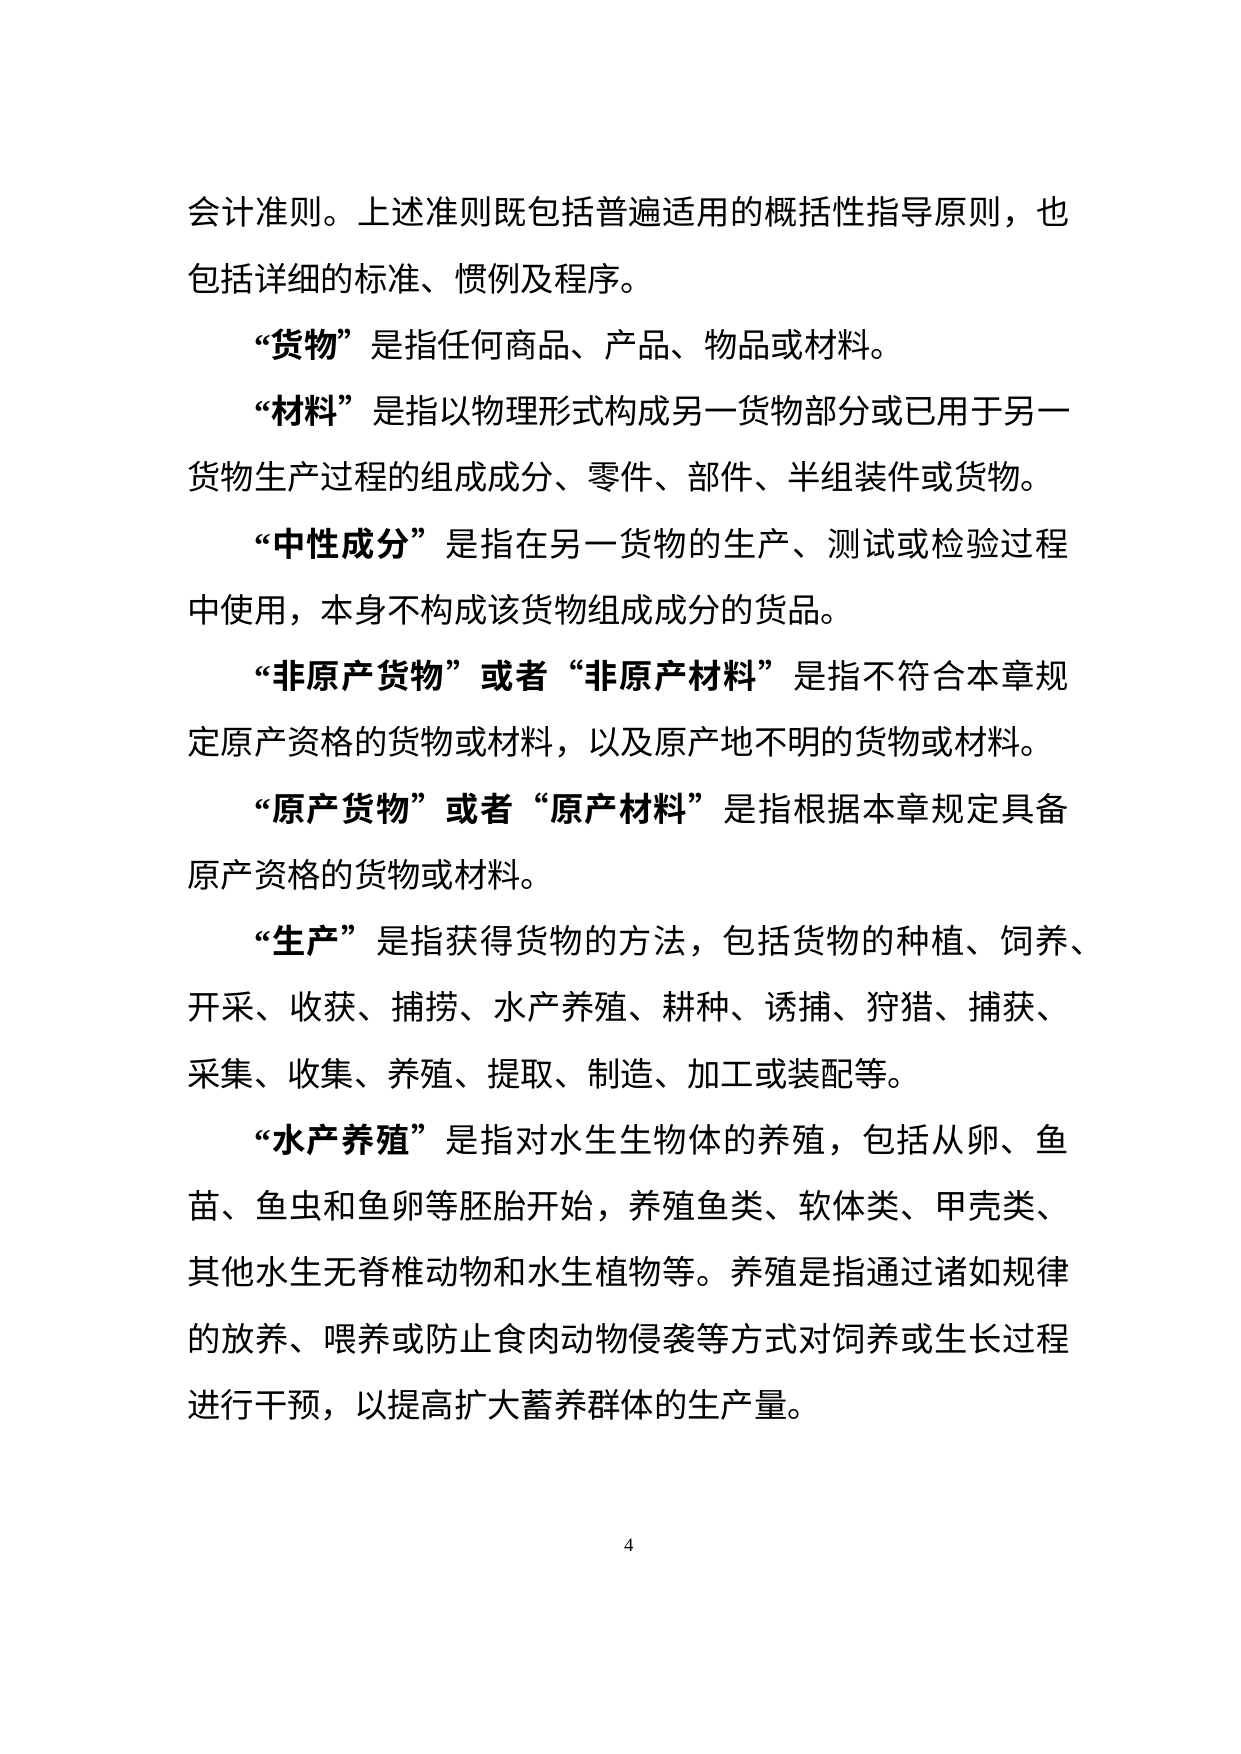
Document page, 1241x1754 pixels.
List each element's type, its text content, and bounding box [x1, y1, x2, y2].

text “水产养殖”是指对水生生物体的养殖，包括从卵、鱼苗、鱼虫和鱼卵等胚胎开始，养殖鱼类、软体类、甲壳类、其他水生无脊椎动物和水生植物等。养殖是指通过诸如规律的放养、喂养或防止食肉动物侵袭等方式对饲养或生长过程进行干预，以提高扩大蓄养群体的生产量。 [187, 1105, 1070, 1436]
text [187, 177, 1070, 310]
text “非原产货物”或者“非原产材料”是指不符合本章规定原产资格的货物或材料，以及原产地不明的货物或材料。 [187, 641, 1070, 773]
text “生产”是指获得货物的方法，包括货物的种植、饲养、开采、收获、捕捞、水产养殖、耕种、诱捕、狩猎、捕获、采集、收集、养殖、提取、制造、加工或装配等。 [187, 906, 1070, 1105]
text “材料”是指以物理形式构成另一货物部分或已用于另一货物生产过程的组成成分、零件、部件、半组装件或货物。 [187, 376, 1070, 508]
text “货物”是指任何商品、产品、物品或材料。 [187, 310, 1070, 376]
text “原产货物”或者“原产材料”是指根据本章规定具备原产资格的货物或材料。 [187, 773, 1070, 906]
text “中性成分”是指在另一货物的生产、测试或检验过程中使用，本身不构成该货物组成成分的货品。 [187, 508, 1070, 641]
